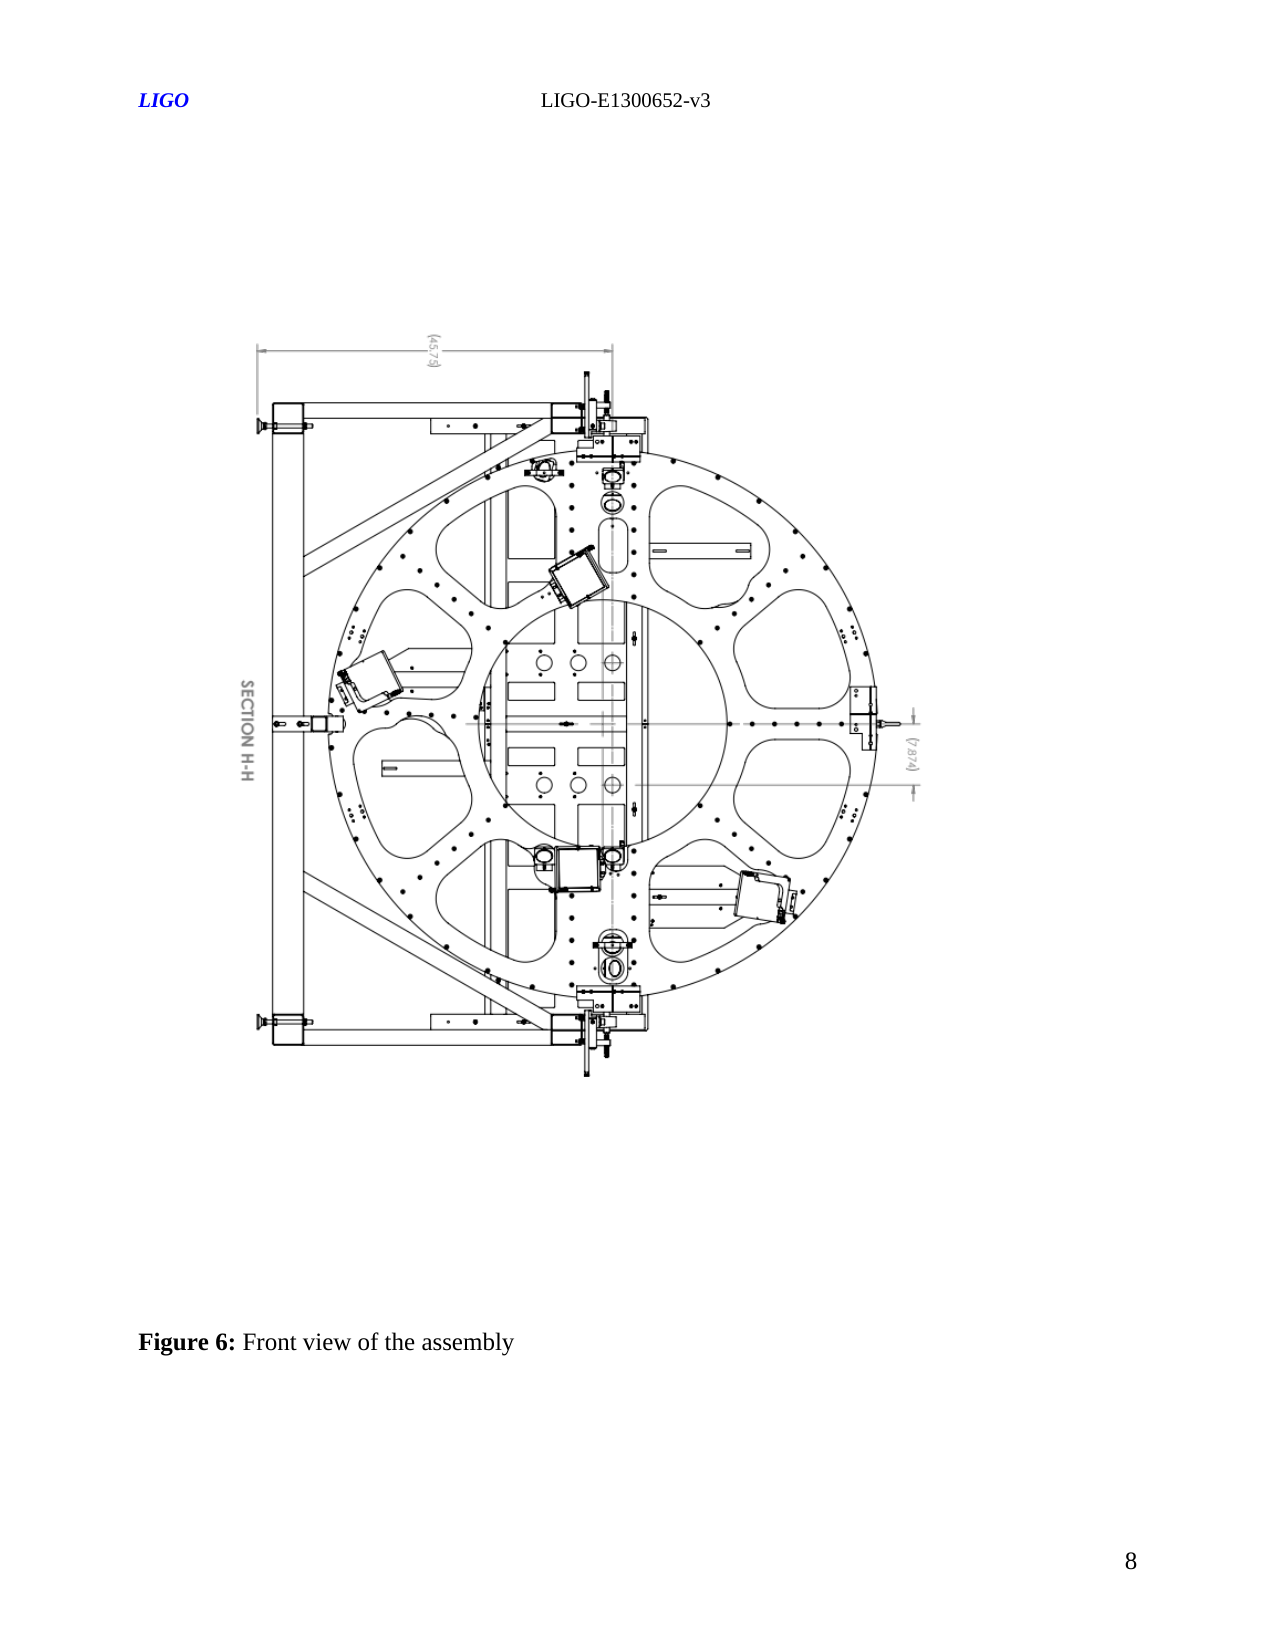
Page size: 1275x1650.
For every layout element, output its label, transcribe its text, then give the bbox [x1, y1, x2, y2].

text Figure 6: Front view of the assembly [138, 1327, 1137, 1356]
